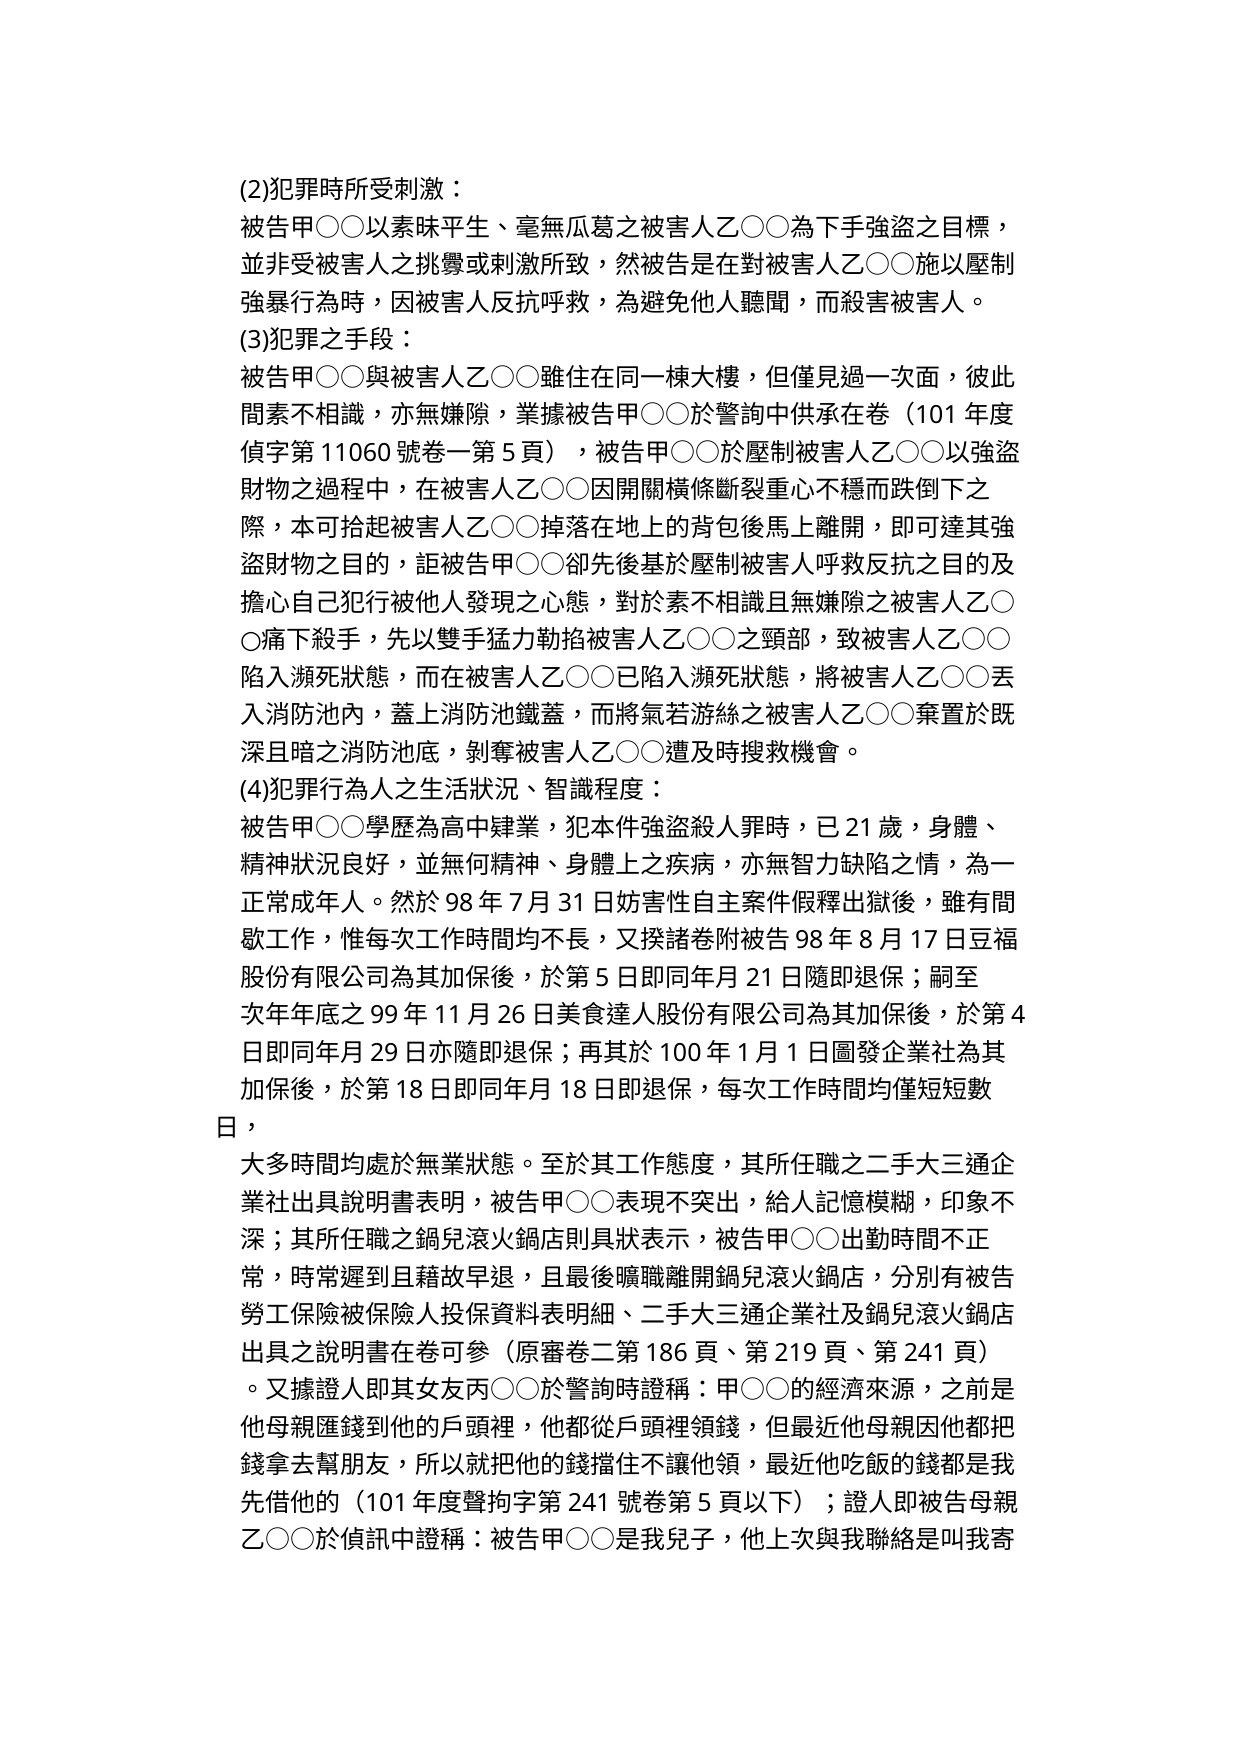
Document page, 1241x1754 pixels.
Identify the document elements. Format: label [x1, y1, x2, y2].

table_cell [209, 165, 1031, 1561]
